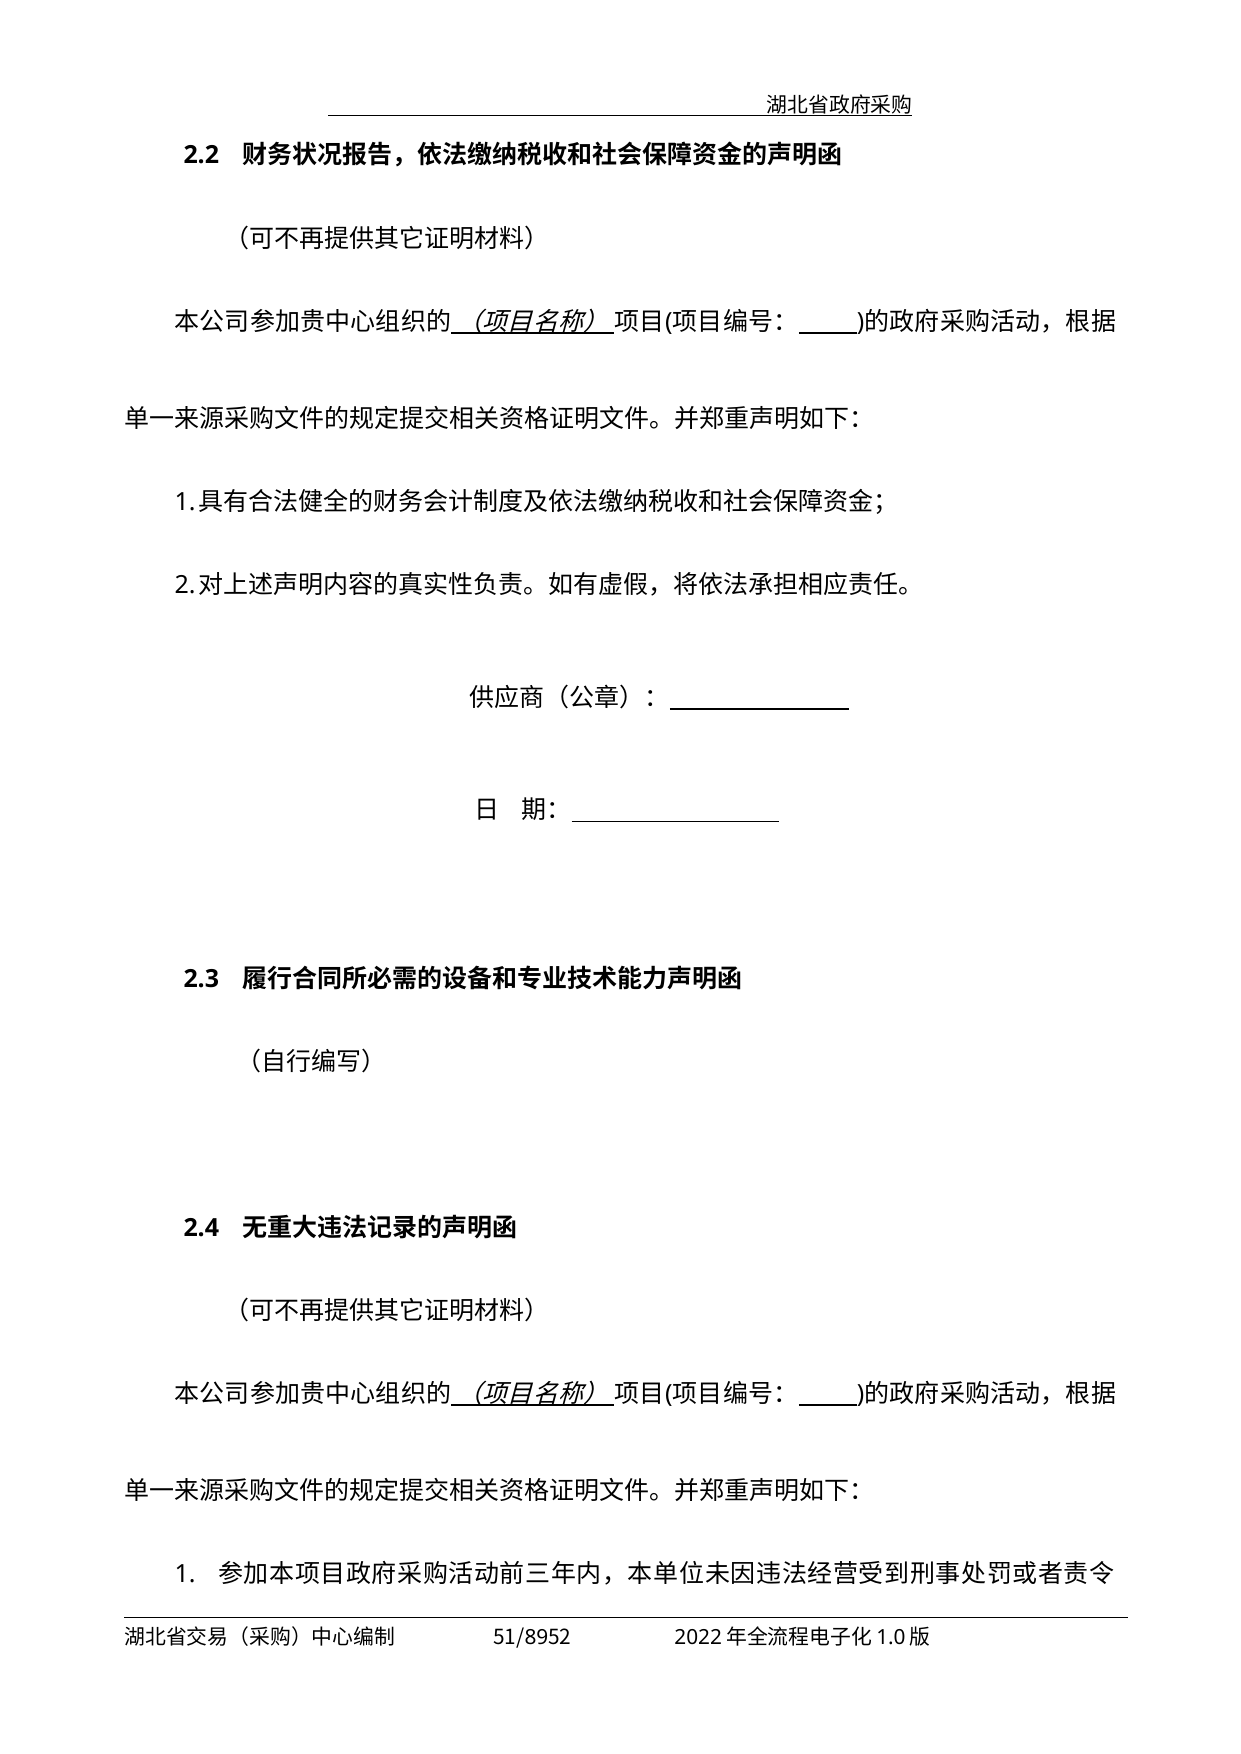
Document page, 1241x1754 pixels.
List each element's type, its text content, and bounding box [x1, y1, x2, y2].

text 日 期： [124, 775, 1116, 840]
list 具有合法健全的财务会计制度及依法缴纳税收和社会保障资金； [124, 467, 1116, 532]
list 对上述声明内容的真实性负责。如有虚假，将依法承担相应责任。 [124, 551, 1116, 616]
list 财务状况报告，依法缴纳税收和社会保障资金的声明函 [183, 121, 1116, 186]
list 履行合同所必需的设备和专业技术能力声明函 [183, 944, 1116, 1009]
text （可不再提供其它证明材料） [124, 204, 1116, 269]
text （可不再提供其它证明材料） [124, 1276, 1116, 1341]
text （自行编写） [124, 1027, 1116, 1092]
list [174, 1539, 1116, 1604]
text 供应商（公章）： [124, 663, 1116, 728]
list 无重大违法记录的声明函 [183, 1193, 1116, 1258]
text 本公司参加贵中心组织的 （项目名称） 项目(项目编号： )的政府采购活动，根据单一来源采购文件的规定提交相关资格证明文件。并郑重声明如下： [124, 287, 1116, 449]
text 本公司参加贵中心组织的 （项目名称） 项目(项目编号： )的政府采购活动，根据单一来源采购文件的规定提交相关资格证明文件。并郑重声明如下： [124, 1359, 1116, 1521]
